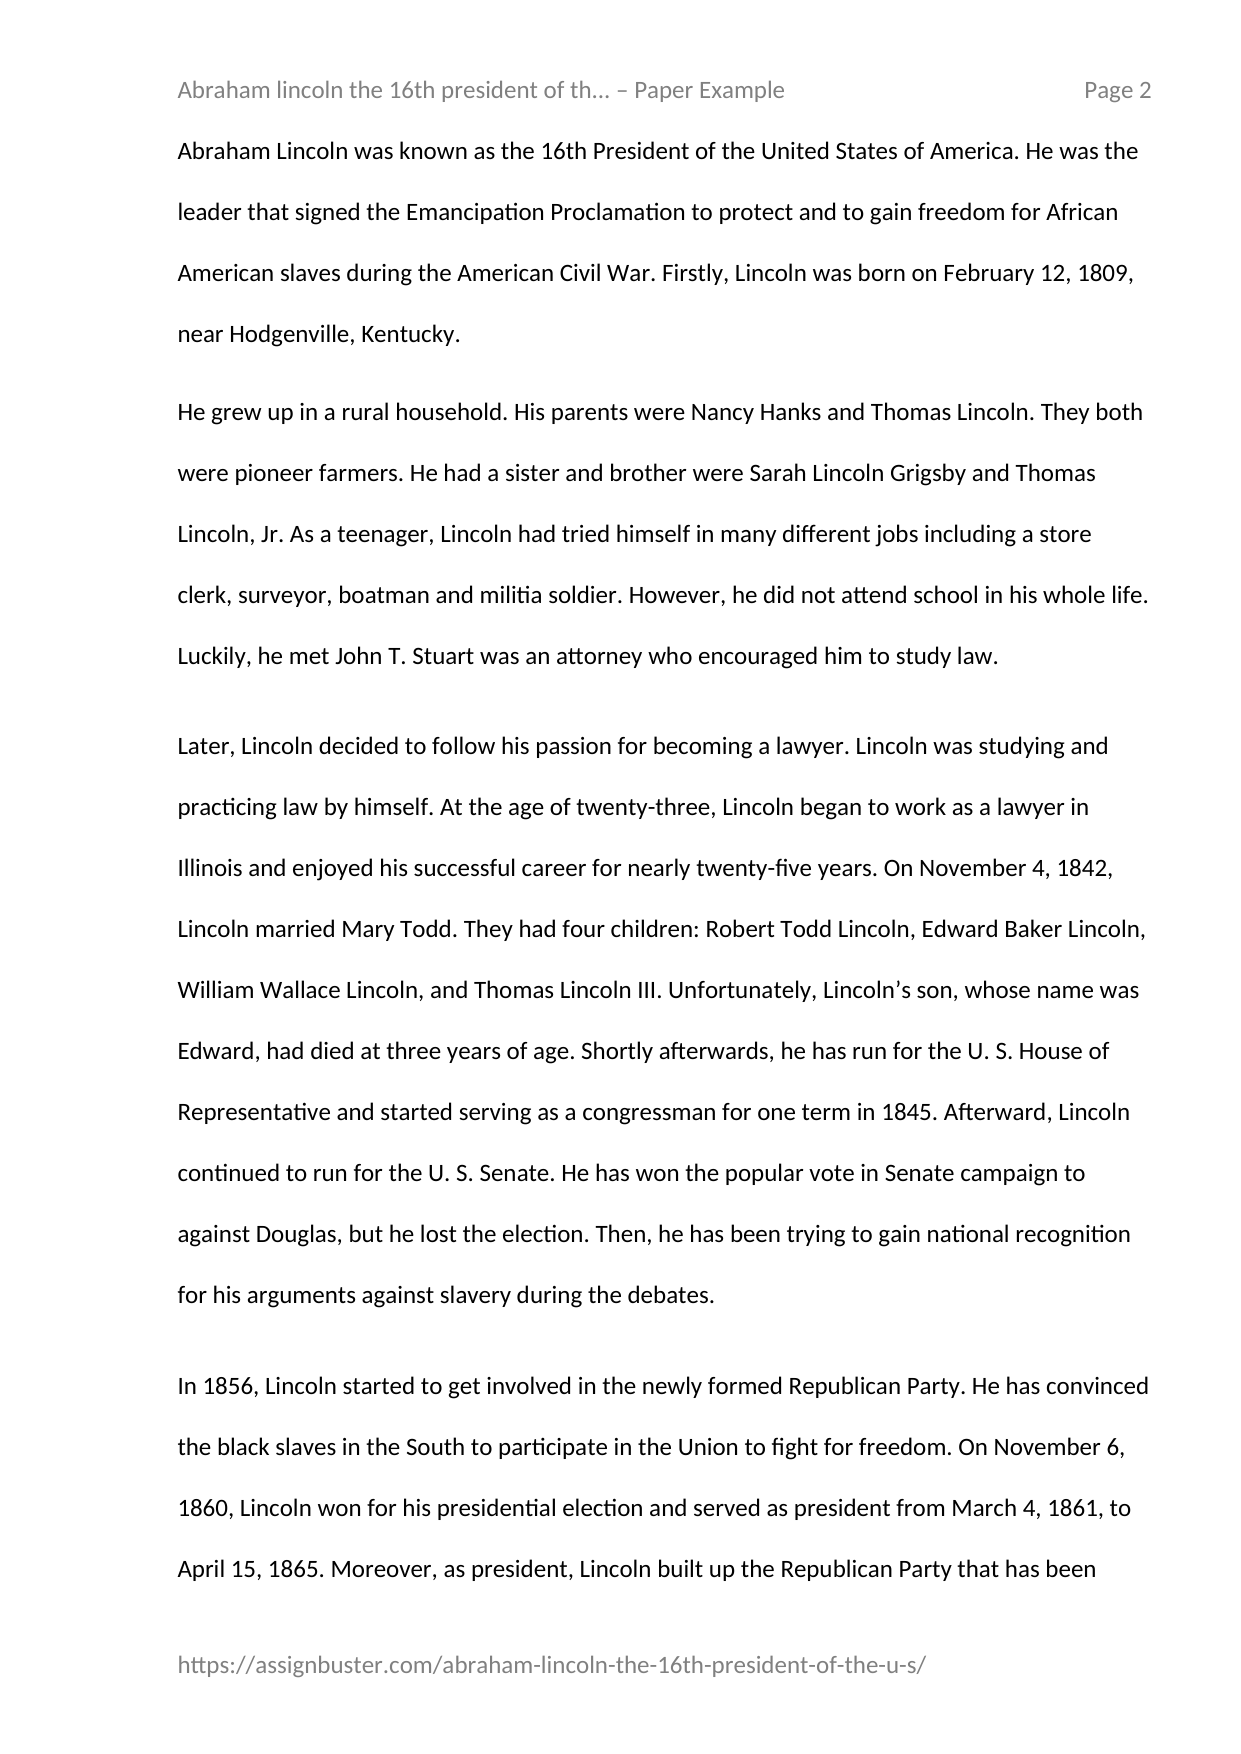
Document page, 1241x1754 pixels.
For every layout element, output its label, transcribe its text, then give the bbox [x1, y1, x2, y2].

text He grew up in a rural household. His parents were Nancy Hanks and Thomas Lincoln. They both were pioneer farmers. He had a sister and brother were Sarah Lincoln Grigsby and Thomas Lincoln, Jr. As a teenager, Lincoln had tried himself in many different jobs including a store clerk, surveyor, boatman and militia soldier. However, he did not attend school in his whole life. Luckily, he met John T. Stuart was an attorney who encouraged him to study law. [177, 396, 1152, 670]
text Later, Lincoln decided to follow his passion for becoming a lawyer. Lincoln was studying and practicing law by himself. At the age of twenty-three, Lincoln began to work as a lawyer in Illinois and enjoyed his successful career for nearly twenty-five years. On November 4, 1842, Lincoln married Mary Todd. They had four children: Robert Todd Lincoln, Edward Baker Lincoln, William Wallace Lincoln, and Thomas Lincoln III. Unfortunately, Lincoln’s son, whose name was Edward, had died at three years of age. Shortly afterwards, he has run for the U. S. House of Representative and started serving as a congressman for one term in 1845. Afterward, Lincoln continued to run for the U. S. Senate. He has won the popular vote in Senate campaign to against Douglas, but he lost the election. Then, he has been trying to gain national recognition for his arguments against slavery during the debates. [177, 730, 1152, 1310]
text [177, 1370, 1152, 1584]
text Abraham Lincoln was known as the 16th President of the United States of America. He was the leader that signed the Emancipation Proclamation to protect and to gain freedom for African American slaves during the American Civil War. Firstly, Lincoln was born on February 12, 1809, near Hodgenville, Kentucky. [177, 135, 1152, 348]
